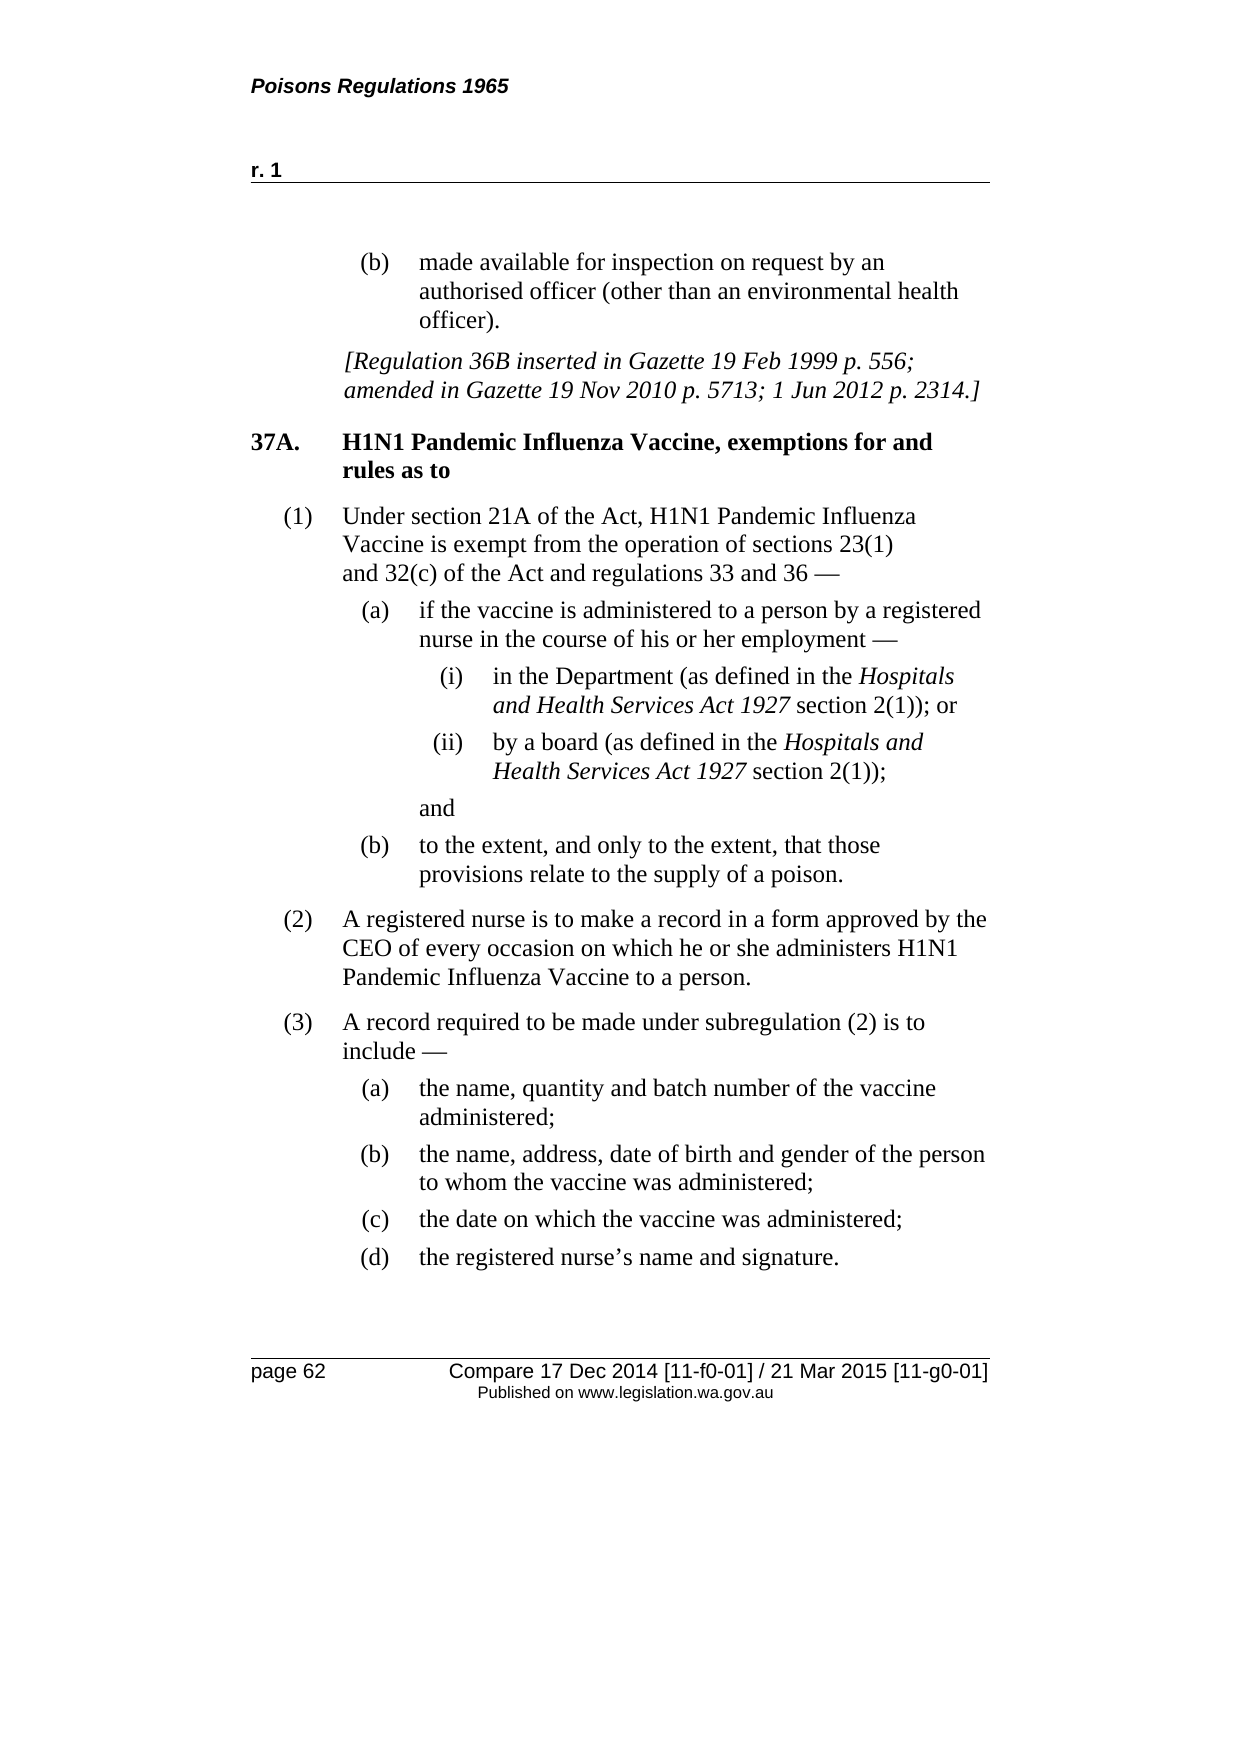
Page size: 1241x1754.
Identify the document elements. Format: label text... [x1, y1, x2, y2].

text (a) the name, quantity and batch number of the vaccine administered; [251, 1073, 990, 1130]
text [Regulation 36B inserted in Gazette 19 Feb 1999 p. 556; amended in Gazette 19 Nov 2010 p. 5713; 1 Jun 2012 p. 2314.] [251, 346, 990, 404]
text (3) A record required to be made under subregulation (2) is to include — [251, 1007, 990, 1064]
text (b) to the extent, and only to the extent, that those provisions relate to the supply of a poison. [251, 830, 990, 887]
text (c) the date on which the vaccine was administered; [251, 1204, 990, 1233]
text (ii) by a board (as defined in the Hospitals and Health Services Act 1927 section 2(1)); [251, 727, 990, 784]
text (1) Under section 21A of the Act, H1N1 Pandemic Influenza Vaccine is exempt from the operation of sections 23(1) and 32(c) of the Act and regulations 33 and 36 — [251, 501, 990, 587]
text (b) the name, address, date of birth and gender of the person to whom the vaccine was administered; [251, 1139, 990, 1196]
subtitle 37A. H1N1 Pandemic Influenza Vaccine, exemptions for and rules as to [251, 427, 990, 484]
text (2) A registered nurse is to make a record in a form approved by the CEO of every occasion on which he or she administers H1N1 Pandemic Influenza Vaccine to a person. [251, 904, 990, 990]
text and [251, 793, 990, 822]
text (d) the registered nurse’s name and signature. [251, 1242, 990, 1270]
text (b) made available for inspection on request by an authorised officer (other than an environmental health officer). [251, 247, 990, 334]
text (a) if the vaccine is administered to a person by a registered nurse in the course of his or her employment — [251, 595, 990, 653]
text (i) in the Department (as defined in the Hospitals and Health Services Act 1927 section 2(1)); or [251, 661, 990, 719]
